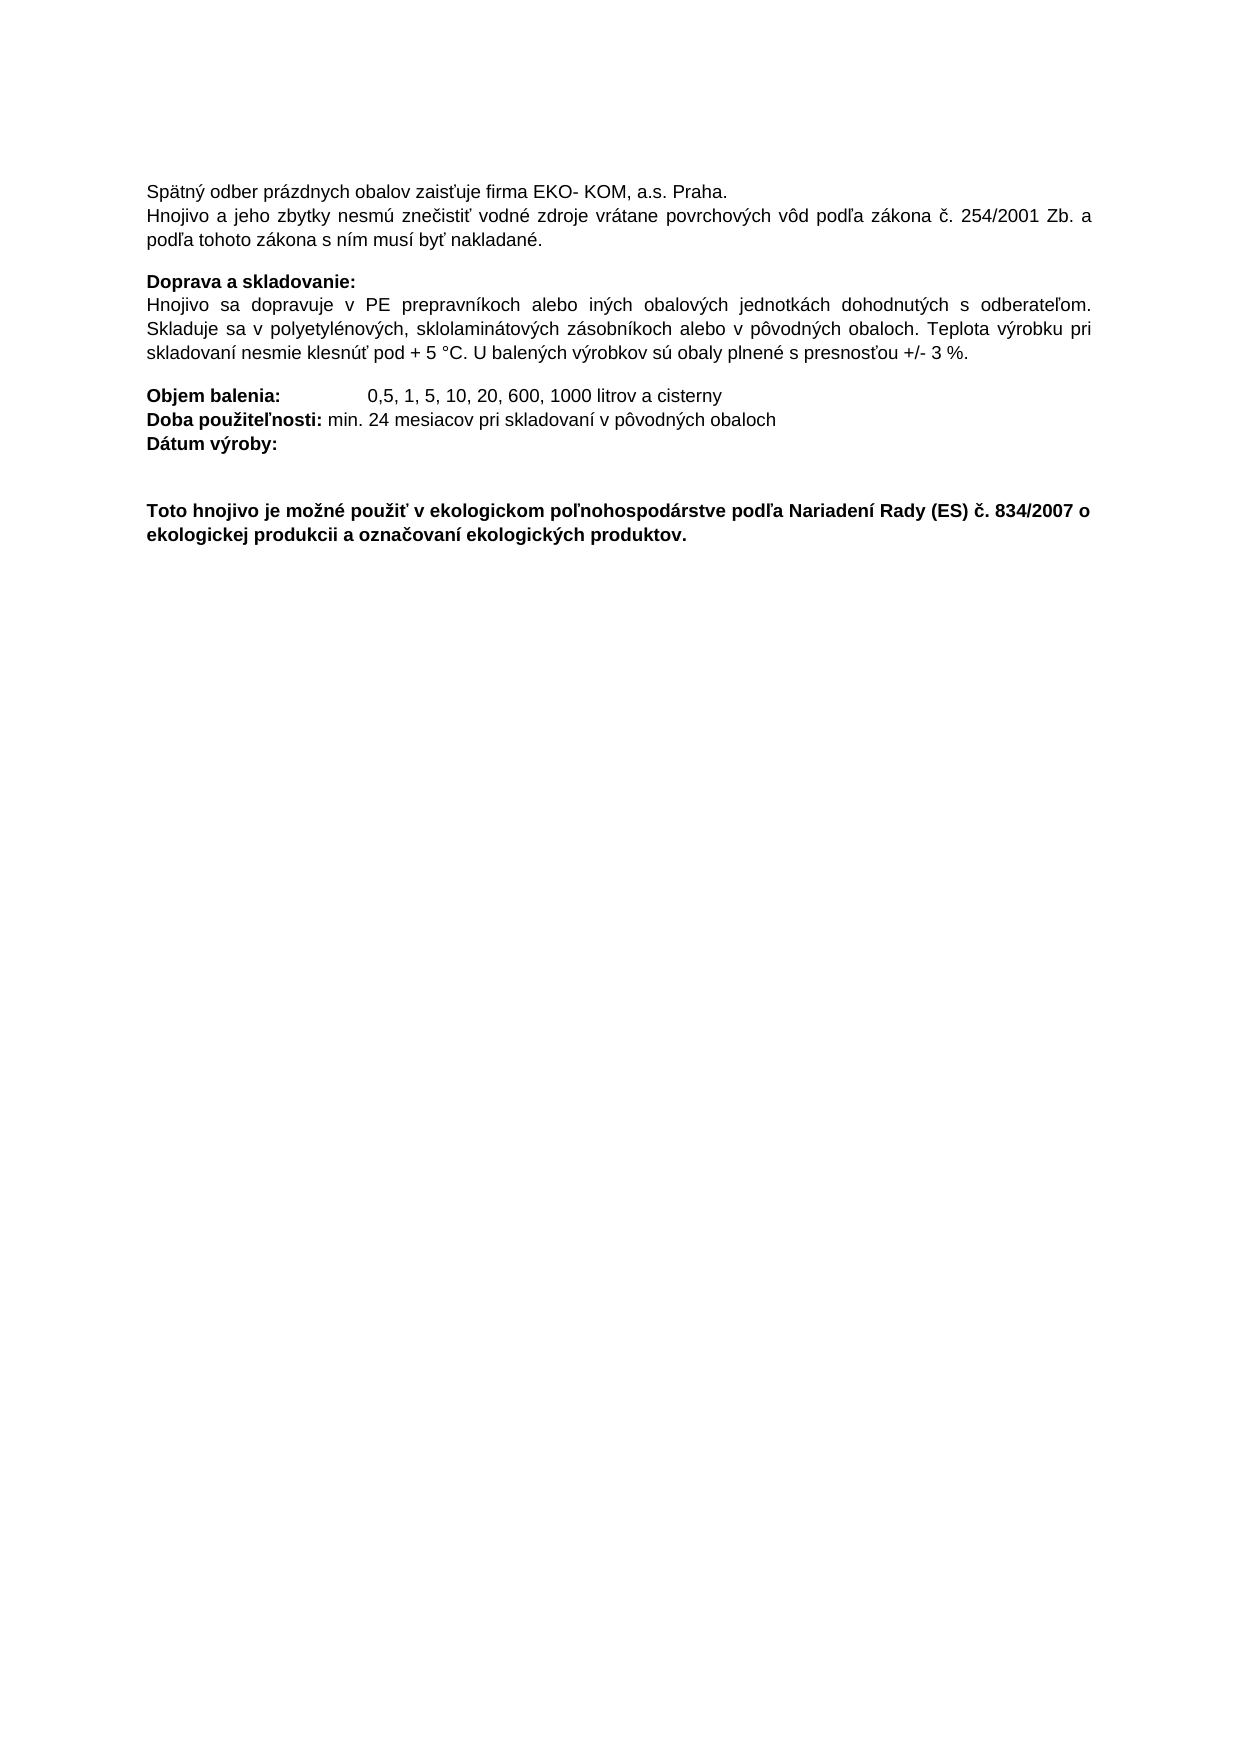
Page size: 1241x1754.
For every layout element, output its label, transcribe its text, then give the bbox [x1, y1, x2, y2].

text Hnojivo a jeho zbytky nesmú znečistiť vodné zdroje vrátane povrchových vôd podľa zákona č. 254/2001 Zb. a podľa tohoto zákona s ním musí byť nakladané. [146, 203, 1092, 251]
text Dátum výroby: [146, 431, 851, 455]
text Hnojivo sa dopravuje v PE prepravníkoch alebo iných obalových jednotkách dohodnutých s odberateľom. Skladuje sa v polyetylénových, sklolaminátových zásobníkoch alebo v pôvodných obaloch. Teplota výrobku pri skladovaní nesmie klesnúť pod + 5 °C. U balených výrobkov sú obaly plnené s presnosťou +/- 3 %. [146, 292, 1092, 364]
text Objem balenia: 0,5, 1, 5, 10, 20, 600, 1000 litrov a cisterny [146, 383, 1098, 407]
text Spätný odber prázdnych obalov zaisťuje firma EKO- KOM, a.s. Praha. [146, 179, 1098, 203]
text Doprava a skladovanie: [146, 274, 1098, 292]
text Toto hnojivo je možné použiť v ekologickom poľnohospodárstve podľa Nariadení Rady (ES) č. 834/2007 o ekologickej produkcii a označovaní ekologických produktov. [146, 499, 1092, 546]
text Doba použiteľnosti: min. 24 mesiacov pri skladovaní v pôvodných obaloch [146, 407, 851, 431]
